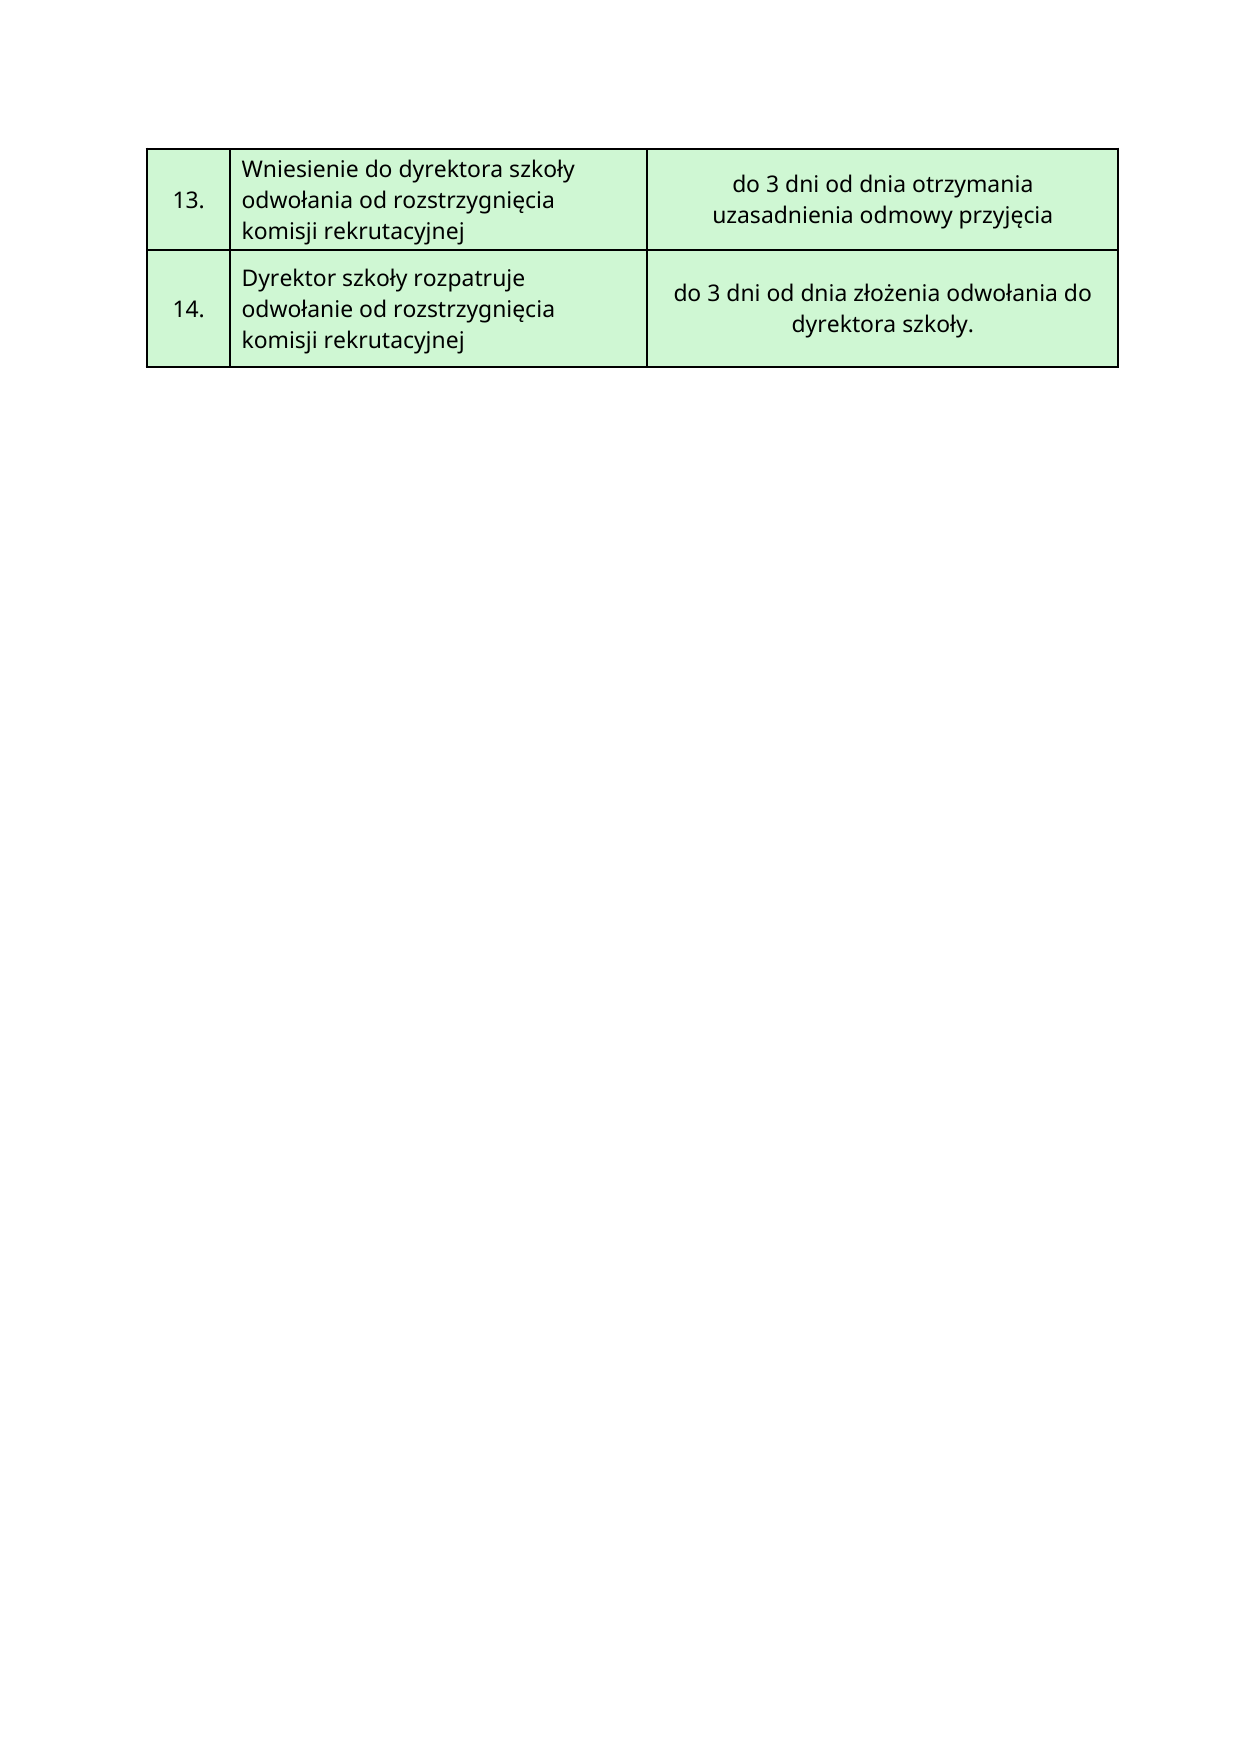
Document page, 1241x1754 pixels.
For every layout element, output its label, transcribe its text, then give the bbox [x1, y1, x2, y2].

table_cell do 3 dni od dnia złożenia odwołania do dyrektora szkoły. [648, 251, 1117, 366]
table_cell Dyrektor szkoły rozpatruje odwołanie od rozstrzygnięcia komisji rekrutacyjnej [231, 251, 646, 366]
table_cell 14. [148, 251, 229, 366]
table_cell 13. [148, 150, 229, 249]
table_cell do 3 dni od dnia otrzymania uzasadnienia odmowy przyjęcia [648, 150, 1117, 249]
table_cell Wniesienie do dyrektora szkoły odwołania od rozstrzygnięcia komisji rekrutacyjnej [231, 150, 646, 249]
